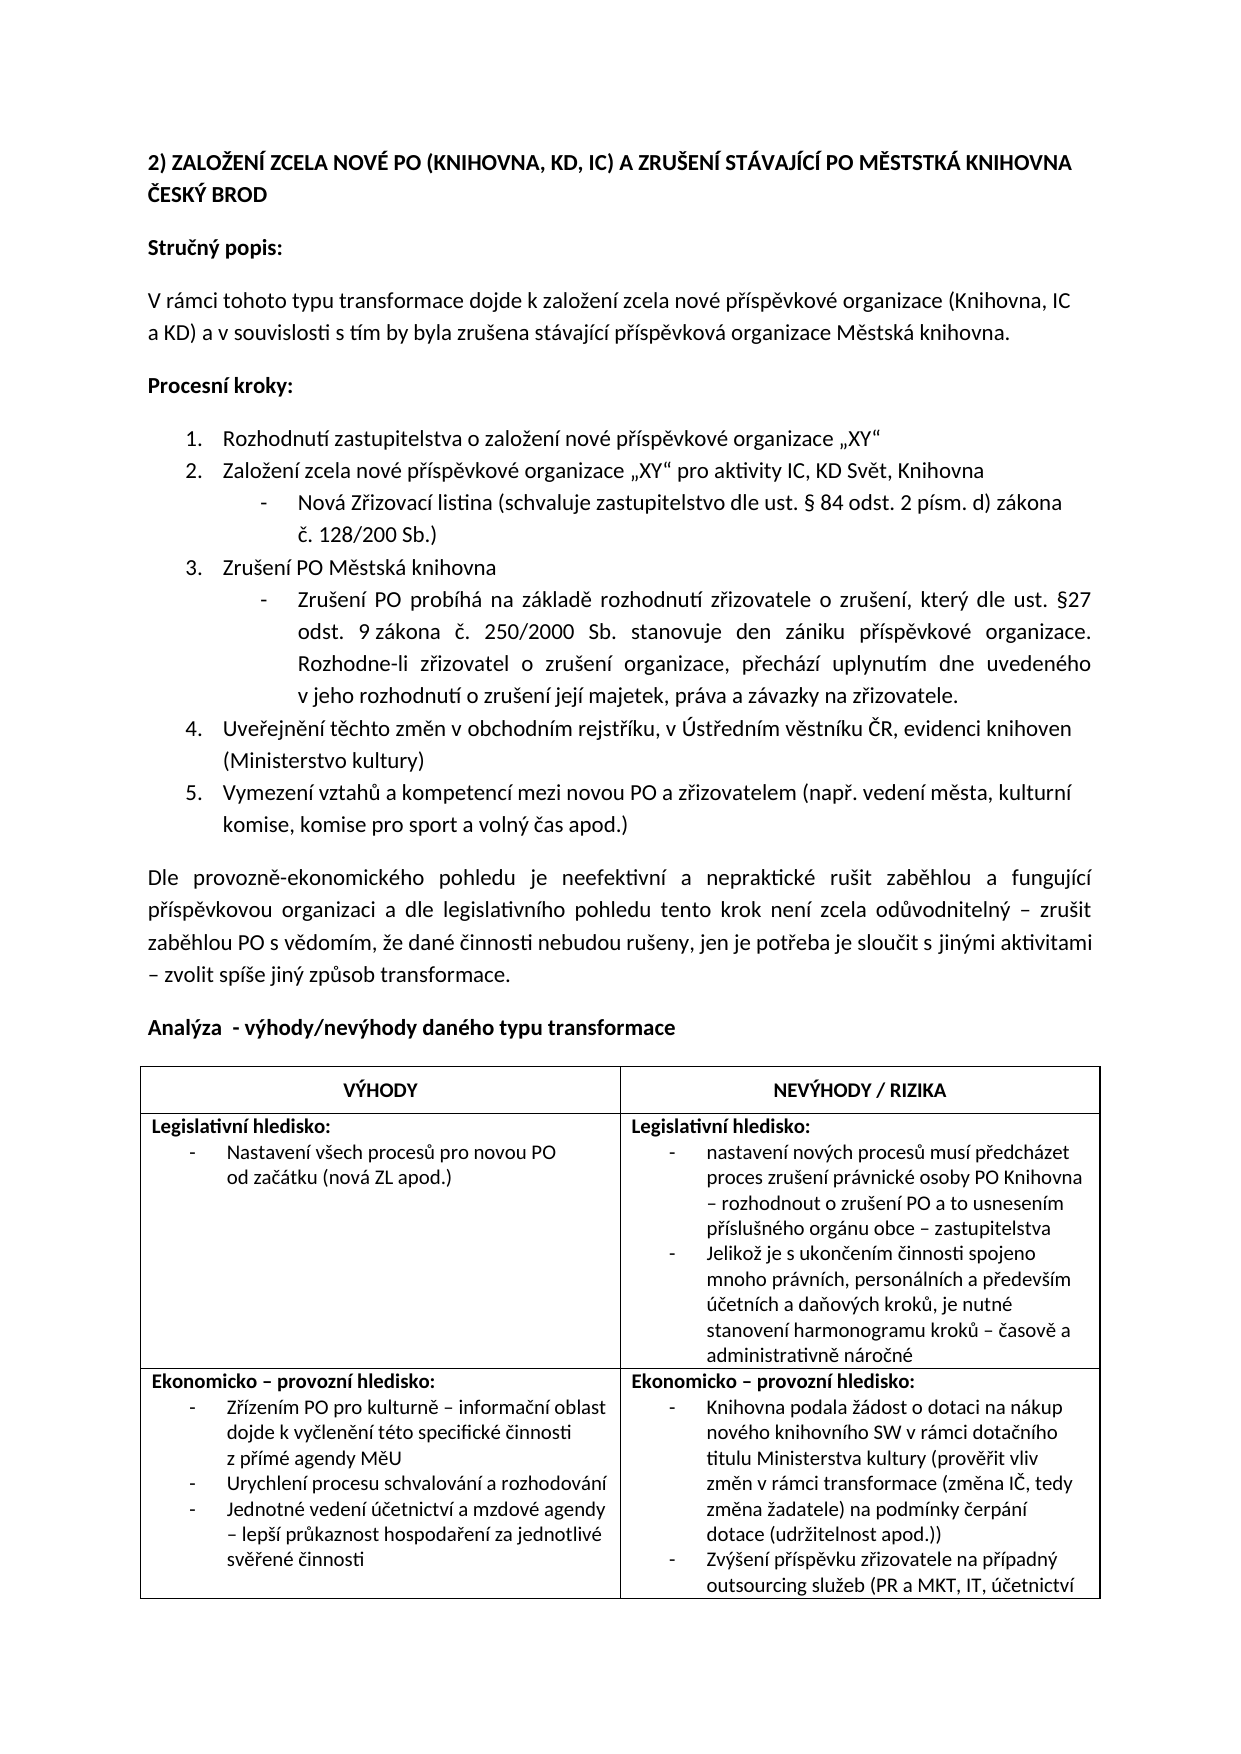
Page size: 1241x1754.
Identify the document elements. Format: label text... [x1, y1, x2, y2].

table_header VÝHODY [141, 1067, 620, 1112]
list Nová Zřizovací listina (schvaluje zastupitelstvo dle ust. § 84 odst. 2 písm. d) zákona č. 128/200 Sb.) [260, 488, 1093, 549]
text V rámci tohoto typu transformace dojde k založení zcela nové příspěvkové organizace (Knihovna, IC a KD) a v souvislosti s tím by byla zrušena stávající příspěvková organizace Městská knihovna. [148, 286, 1093, 346]
list Uveřejnění těchto změn v obchodním rejstříku, v Ústředním věstníku ČR, evidenci knihoven (Ministerstvo kultury) [185, 714, 1093, 774]
text Procesní kroky: [148, 371, 1093, 399]
text Dle provozně-ekonomického pohledu je neefektivní a nepraktické rušit zaběhlou a fungující příspěvkovou organizaci a dle legislativního pohledu tento krok není zcela odůvodnitelný – zrušit zaběhlou PO s vědomím, že dané činnosti nebudou rušeny, jen je potřeba je sloučit s jinými aktivitami – zvolit spíše jiný způsob transformace. [148, 863, 1093, 988]
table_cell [141, 1369, 620, 1597]
list Založení zcela nové příspěvkové organizace „XY“ pro aktivity IC, KD Svět, Knihovna [185, 456, 1093, 484]
list Vymezení vztahů a kompetencí mezi novou PO a zřizovatelem (např. vedení města, kulturní komise, komise pro sport a volný čas apod.) [185, 778, 1093, 838]
table_header NEVÝHODY / RIZIKA [621, 1067, 1099, 1112]
table_cell Legislativní hledisko: nastavení nových procesů musí předcházet proces zrušení právnické osoby PO Knihovna – rozhodnout o zrušení PO a to usnesením příslušného orgánu obce – zastupitelstva Jelikož je s ukončením činnosti spojeno mnoho právních, personálních a především účetních a daňových kroků, je nutné stanovení harmonogramu kroků – časově a administrativně náročné [621, 1114, 1099, 1368]
text Analýza - výhody/nevýhody daného typu transformace [148, 1013, 1093, 1041]
table_cell Legislativní hledisko: Nastavení všech procesů pro novou PO od začátku (nová ZL apod.) [141, 1114, 620, 1368]
list Zrušení PO Městská knihovna [185, 553, 1093, 581]
list Zrušení PO probíhá na základě rozhodnutí zřizovatele o zrušení, který dle ust. §27 odst. 9 zákona č. 250/2000 Sb. stanovuje den zániku příspěvkové organizace. Rozhodne-li zřizovatel o zrušení organizace, přechází uplynutím dne uvedeného v jeho rozhodnutí o zrušení její majetek, práva a závazky na zřizovatele. [260, 585, 1093, 709]
text 2) ZALOŽENÍ ZCELA NOVÉ PO (KNIHOVNA, KD, IC) A ZRUŠENÍ STÁVAJÍCÍ PO MĚSTSTKÁ KNIHOVNA ČESKÝ BROD [148, 148, 1093, 208]
text Stručný popis: [148, 233, 1093, 261]
list Rozhodnutí zastupitelstva o založení nové příspěvkové organizace „XY“ [185, 424, 1093, 452]
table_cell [621, 1369, 1099, 1597]
